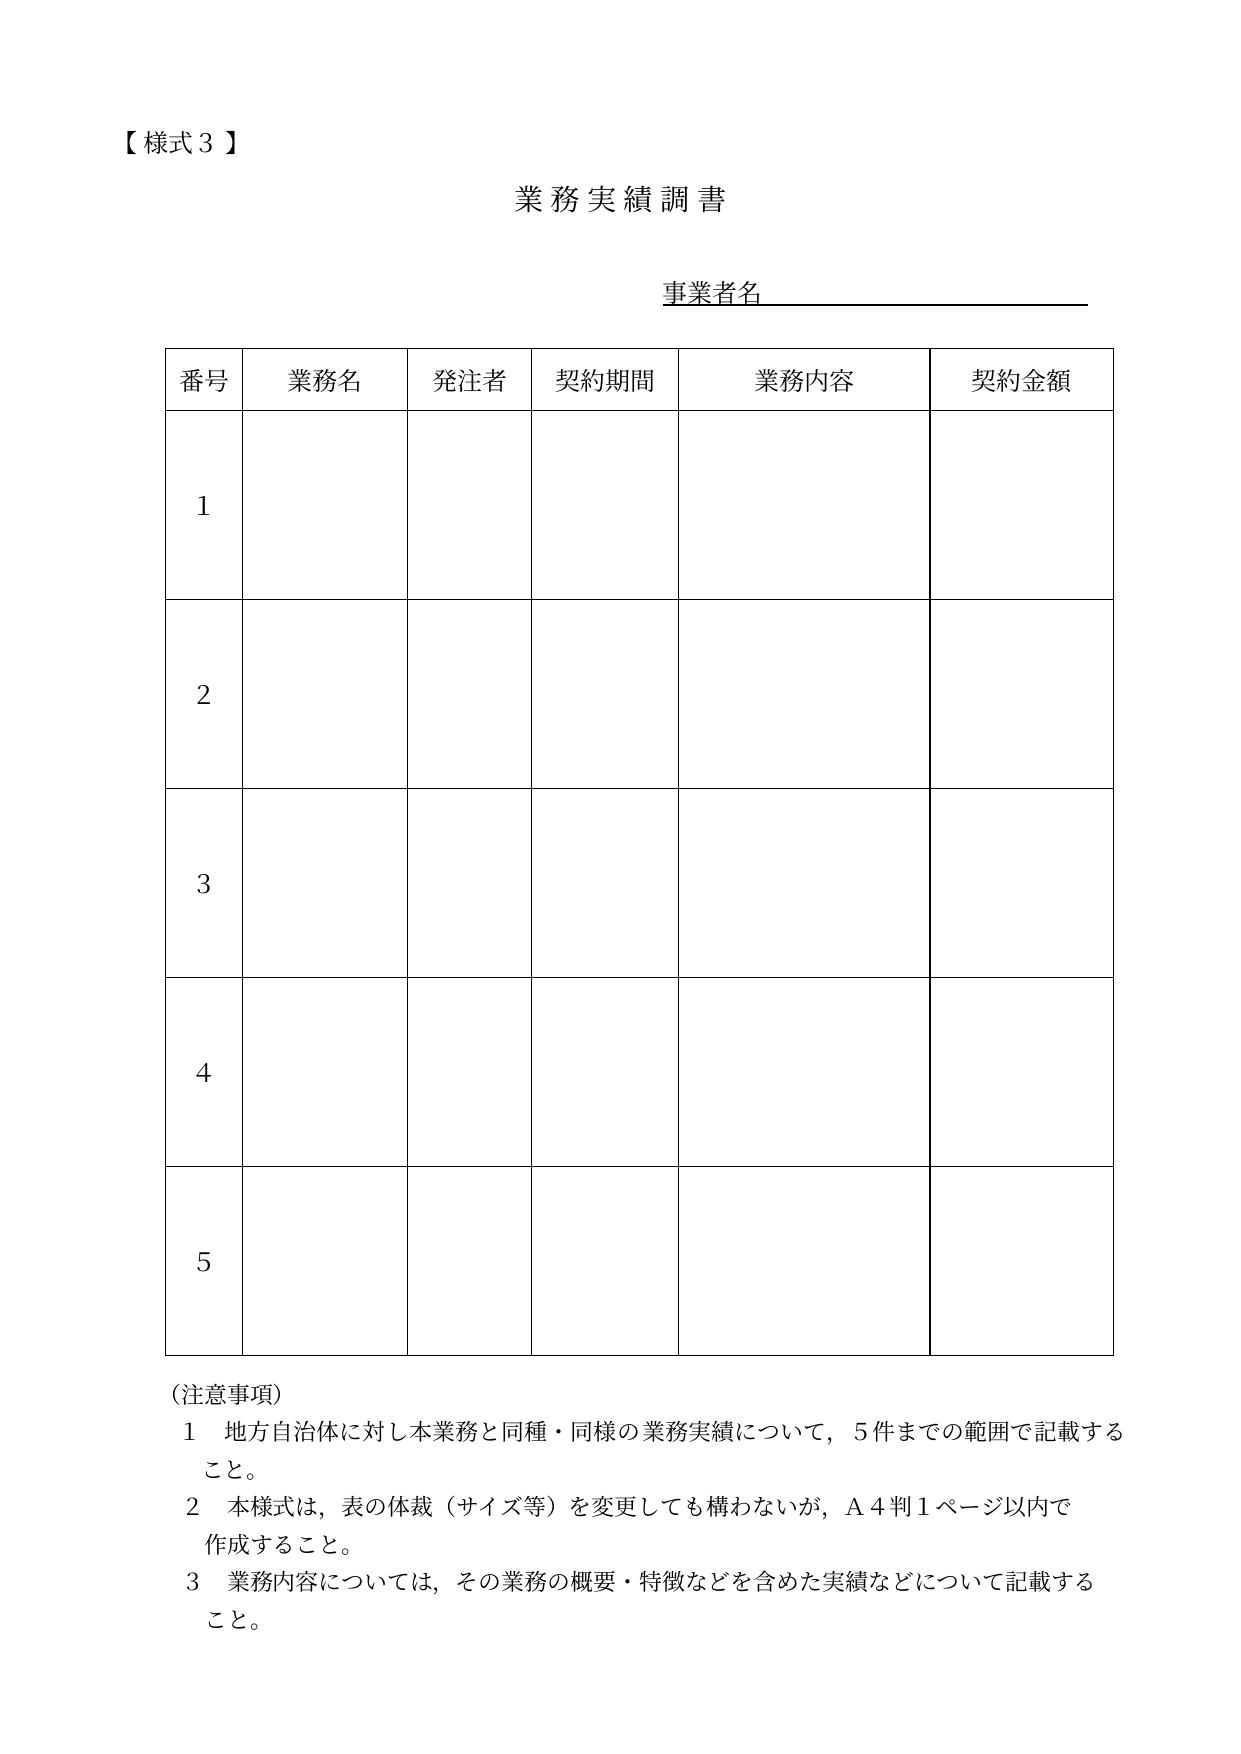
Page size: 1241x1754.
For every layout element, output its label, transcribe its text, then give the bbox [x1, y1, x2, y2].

table_header 業務内容 [679, 349, 929, 410]
table_cell [408, 978, 531, 1166]
table_cell [532, 978, 678, 1166]
table_cell [408, 411, 531, 599]
table_cell [408, 600, 531, 788]
table_cell [243, 600, 407, 788]
table_cell [243, 1167, 407, 1355]
table_cell [931, 411, 1113, 599]
table_cell [532, 600, 678, 788]
table_cell [679, 978, 929, 1166]
table_cell [408, 1167, 531, 1355]
table_cell [679, 600, 929, 788]
text ３ 業務内容については，その業務の概要・特徴などを含めた実績などについて記載する [112, 1562, 1128, 1599]
text （注意事項） [112, 1374, 1128, 1412]
table_cell ３ [166, 789, 242, 977]
table_cell [532, 1167, 678, 1355]
table_cell ２ [166, 600, 242, 788]
table_cell [931, 978, 1113, 1166]
table_cell [243, 411, 407, 599]
table_cell [931, 1167, 1113, 1355]
table_cell [243, 978, 407, 1166]
text 事業者名 [112, 273, 1102, 310]
table_header 契約金額 [931, 349, 1113, 410]
table_cell [679, 411, 929, 599]
table_header 業務名 [243, 349, 407, 410]
table_cell [931, 600, 1113, 788]
table_cell [532, 789, 678, 977]
table_cell ４ [166, 978, 242, 1166]
table_cell [679, 789, 929, 977]
text ２ 本様式は，表の体裁（サイズ等）を変更しても構わないが，Ａ４判１ページ以内で [112, 1487, 1128, 1524]
table_cell [243, 789, 407, 977]
table_cell １ [166, 411, 242, 599]
text １ 地方自治体に対し本業務と同種・同様の業務実績について，５件までの範囲で記載すること。 [178, 1412, 1128, 1487]
table_header 発注者 [408, 349, 531, 410]
table_cell [532, 411, 678, 599]
text 業 務 実 績 調 書 [112, 160, 1128, 235]
text こと。 [112, 1599, 1128, 1637]
table_cell [931, 789, 1113, 977]
text 作成すること。 [112, 1524, 1128, 1562]
table_cell [408, 789, 531, 977]
table_header 契約期間 [532, 349, 678, 410]
text 【 様式３ 】 [112, 123, 1128, 160]
table_cell ５ [166, 1167, 242, 1355]
table_cell [679, 1167, 929, 1355]
table_header 番号 [166, 349, 242, 410]
